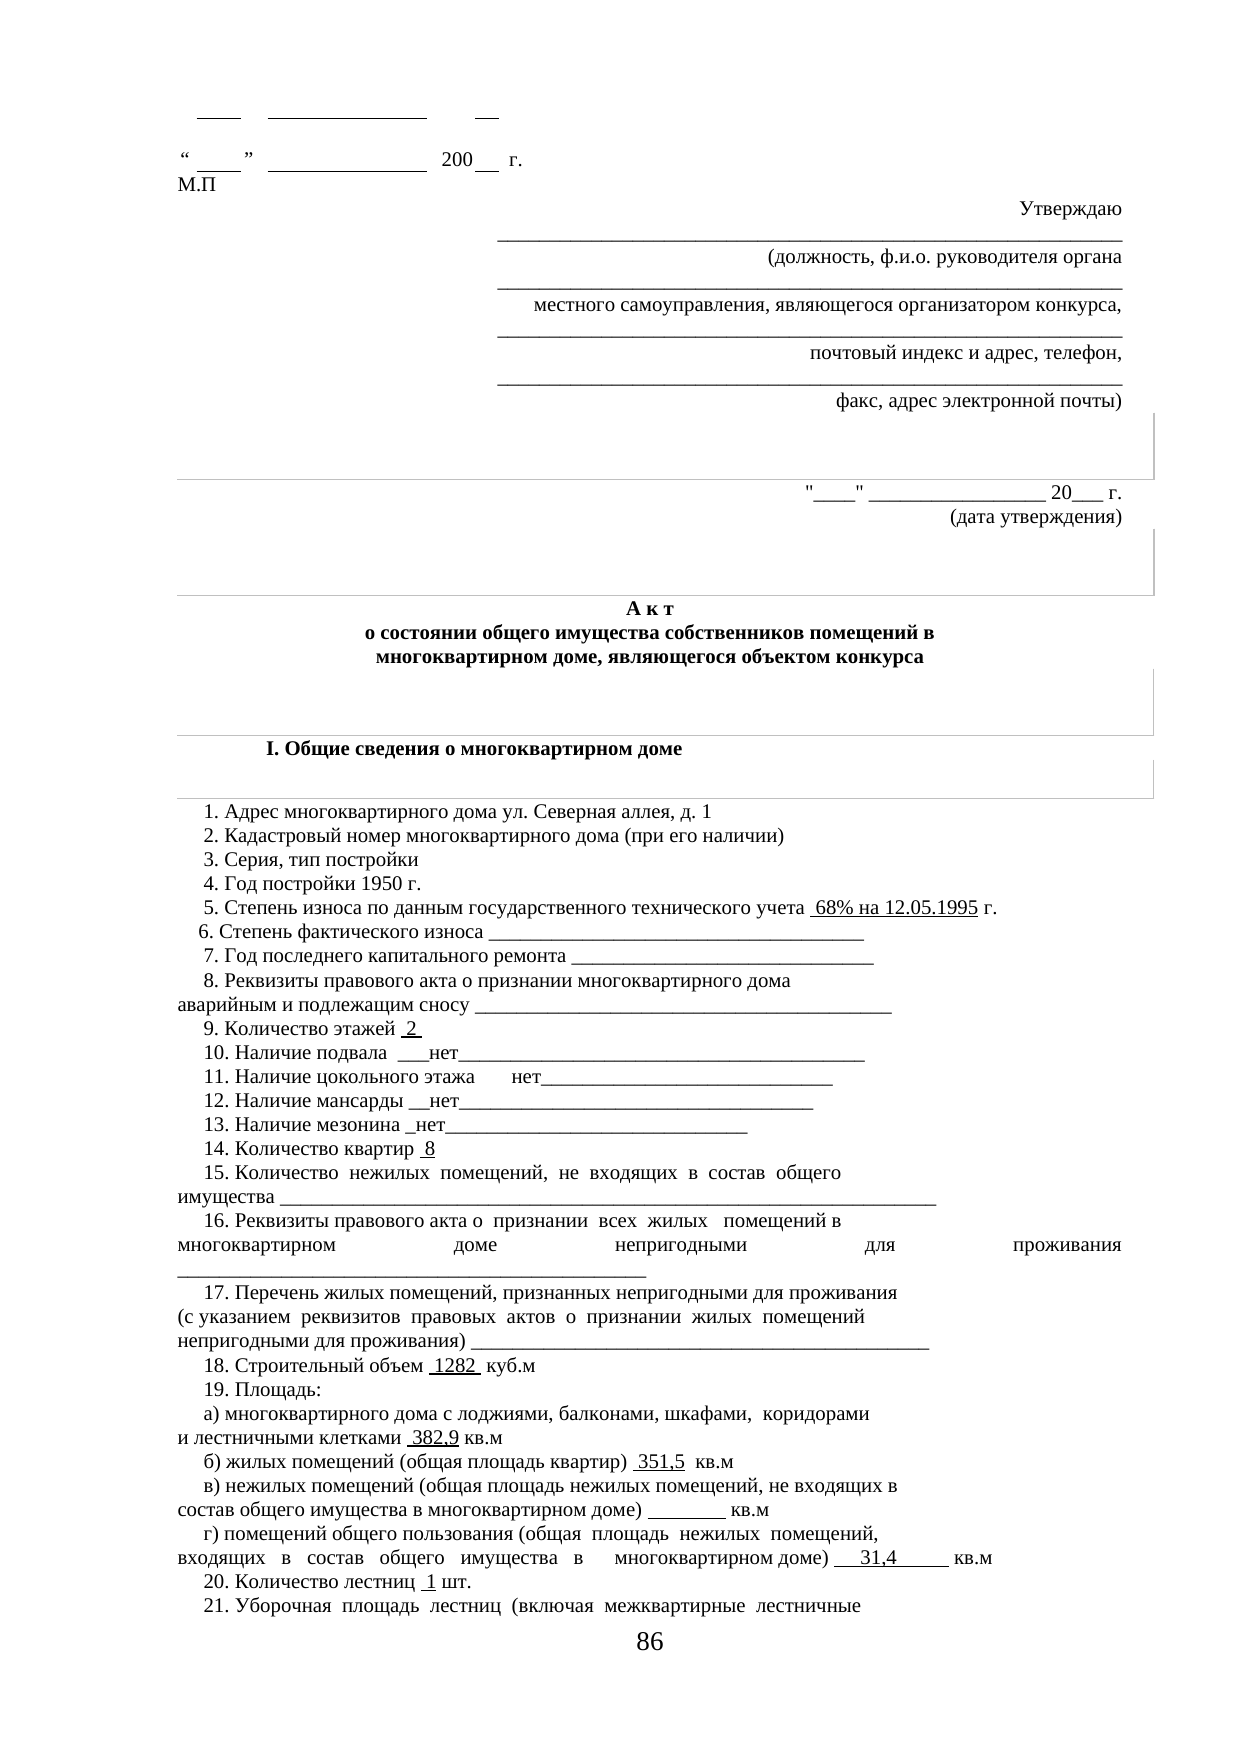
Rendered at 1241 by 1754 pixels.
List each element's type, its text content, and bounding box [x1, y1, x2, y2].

text входящих в состав общего имущества в многоквартирном доме) 31,4 кв.м [177, 1545, 1122, 1569]
text 8. Реквизиты правового акта о признании многоквартирного дома [177, 967, 1122, 992]
text (с указанием реквизитов правовых актов о признании жилых помещений [177, 1304, 1122, 1328]
text 13. Наличие мезонина _нет_____________________________ [177, 1112, 1122, 1136]
text 18. Строительный объем 1282 куб.м [177, 1352, 1122, 1377]
text б) жилых помещений (общая площадь квартир) 351,5 кв.м [177, 1449, 1122, 1473]
text (дата утверждения) [177, 504, 1122, 528]
text 21. Уборочная площадь лестниц (включая межквартирные лестничные [177, 1593, 1122, 1617]
text почтовый индекс и адрес, телефон, [177, 340, 1122, 364]
text факс, адрес электронной почты) [177, 388, 1122, 412]
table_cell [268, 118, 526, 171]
text 12. Наличие мансарды __нет__________________________________ [177, 1088, 1122, 1112]
text 17. Перечень жилых помещений, признанных непригодными для проживания [177, 1280, 1122, 1304]
text о состоянии общего имущества собственников помещений в [177, 620, 1122, 644]
text 11. Наличие цокольного этажа нет____________________________ [177, 1064, 1122, 1088]
text "____" _________________ 20___ г. [177, 480, 1122, 504]
text А к т [177, 596, 1122, 620]
text 14. Количество квартир 8 [177, 1136, 1122, 1160]
text 2. Кадастровый номер многоквартирного дома (при его наличии) [177, 823, 1122, 847]
text 6. Степень фактического износа ____________________________________ [177, 919, 1122, 943]
text местного самоуправления, являющегося организатором конкурса, [177, 292, 1122, 316]
text ____________________________________________________________ [177, 316, 1122, 340]
text в) нежилых помещений (общая площадь нежилых помещений, не входящих в [177, 1473, 1122, 1497]
text состав общего имущества в многоквартирном доме) кв.м [177, 1497, 1122, 1521]
text ____________________________________________________________ [177, 220, 1122, 244]
text многоквартирном доме, являющегося объектом конкурса [177, 644, 1122, 668]
text 20. Количество лестниц 1 шт. [177, 1569, 1122, 1593]
text 4. Год постройки 1950 г. [177, 871, 1122, 895]
text 19. Площадь: [177, 1377, 1122, 1401]
text (должность, ф.и.о. руководителя органа [177, 244, 1122, 268]
text и лестничными клетками 382,9 кв.м [177, 1425, 1122, 1449]
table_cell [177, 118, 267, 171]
text 5. Степень износа по данным государственного технического учета 68% на 12.05.1995 г. [177, 895, 1122, 919]
text 10. Наличие подвала ___нет_______________________________________ [177, 1040, 1122, 1064]
text аварийным и подлежащим сносу ________________________________________ [177, 992, 1122, 1016]
text М.П [177, 172, 1122, 196]
text Утверждаю [177, 196, 1122, 220]
text 16. Реквизиты правового акта о признании всех жилых помещений в [177, 1208, 1122, 1232]
text 3. Серия, тип постройки [177, 847, 1122, 871]
text 9. Количество этажей 2 [177, 1016, 1122, 1040]
text непригодными для проживания) ____________________________________________ [177, 1328, 1122, 1352]
text 15. Количество нежилых помещений, не входящих в состав общего [177, 1160, 1122, 1184]
text ____________________________________________________________ [177, 364, 1122, 388]
text 1. Адрес многоквартирного дома ул. Северная аллея, д. 1 [177, 799, 1122, 823]
text а) многоквартирного дома с лоджиями, балконами, шкафами, коридорами [177, 1401, 1122, 1425]
text многоквартирном доме непригодными для проживания _____________________________________________ [177, 1232, 1122, 1280]
text 7. Год последнего капитального ремонта _____________________________ [177, 943, 1122, 967]
text I. Общие сведения о многоквартирном доме [177, 736, 1122, 760]
text имущества _______________________________________________________________ [177, 1184, 1122, 1208]
text ____________________________________________________________ [177, 268, 1122, 292]
text г) помещений общего пользования (общая площадь нежилых помещений, [177, 1521, 1122, 1545]
